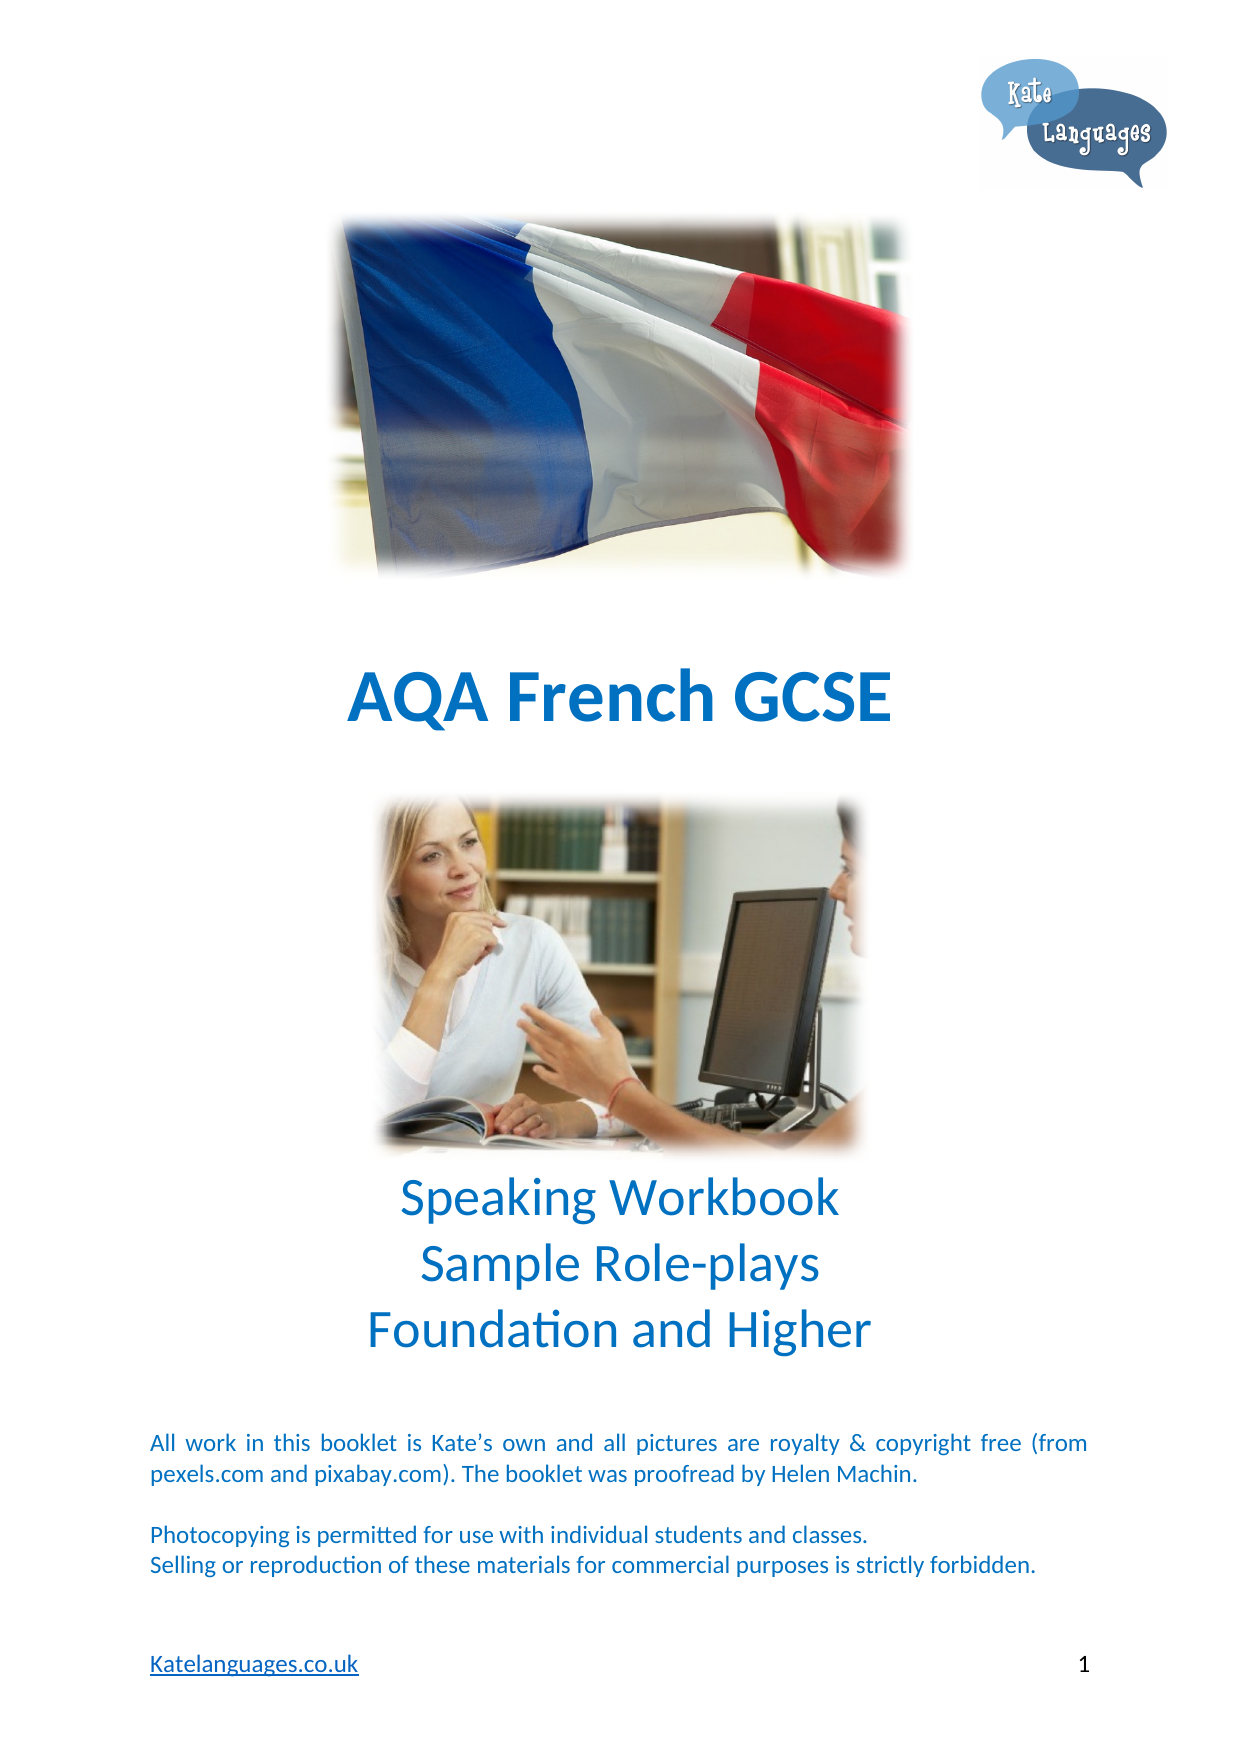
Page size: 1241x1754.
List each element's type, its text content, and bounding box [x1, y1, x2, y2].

picture [399, 820, 842, 1134]
text Sample Role-plays [150, 1229, 1090, 1295]
picture [353, 239, 886, 552]
text Foundation and Higher [150, 1295, 1090, 1361]
text All work in this booklet is Kate’s own and all pictures are royalty & copyright free (from pexels.com and pixabay.com). The booklet was proofread by Helen Machin. [150, 1427, 1090, 1488]
text Speaking Workbook [150, 1163, 1090, 1229]
text AQA French GCSE [150, 648, 1090, 740]
text Selling or reproduction of these materials for commercial purposes is strictly forbidden. [150, 1549, 1090, 1580]
text Photocopying is permitted for use with individual students and classes. [150, 1519, 1090, 1549]
picture [978, 55, 1169, 190]
